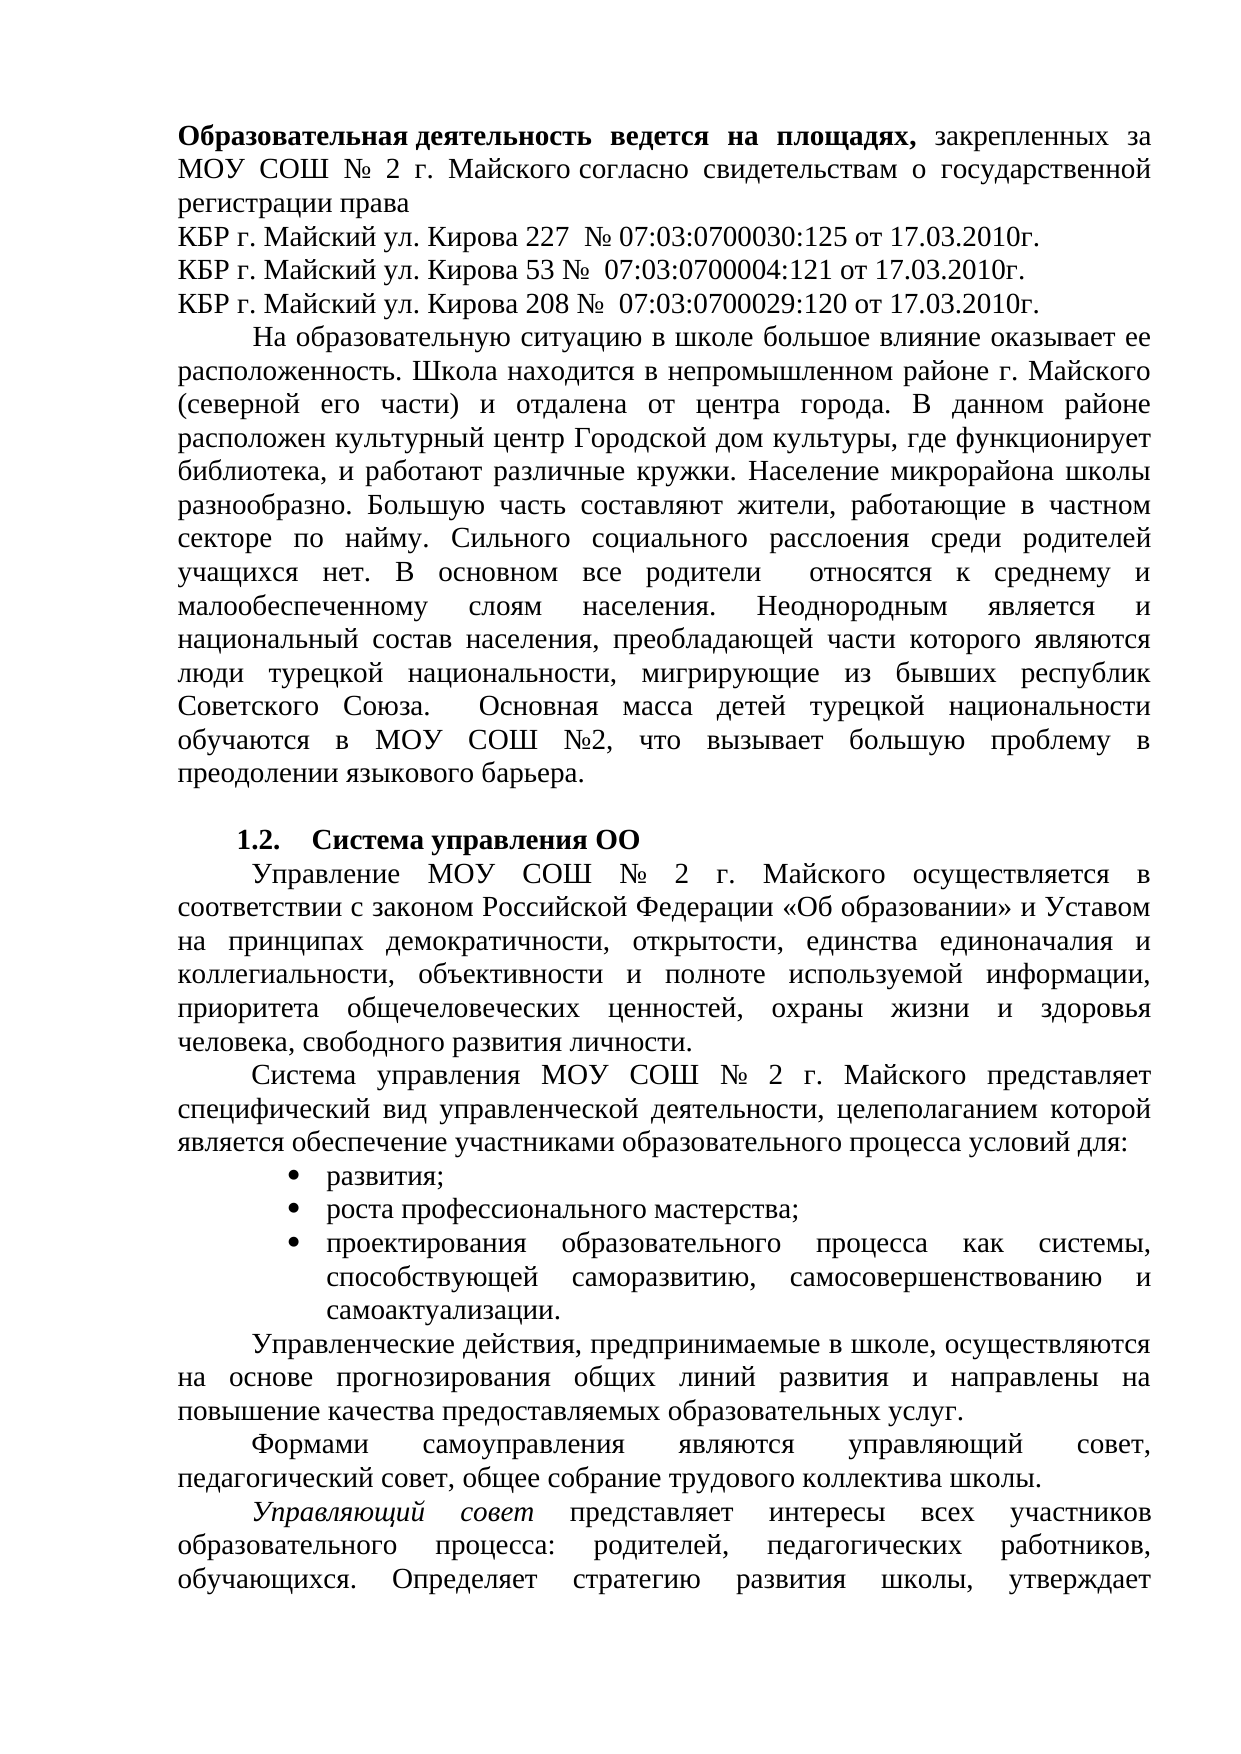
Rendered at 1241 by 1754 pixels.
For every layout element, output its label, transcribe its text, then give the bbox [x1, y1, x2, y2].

text Система управления МОУ СОШ № 2 г. Майского представляет специфический вид управленческой деятельности, целеполаганием которой является обеспечение участниками образовательного процесса условий для: [177, 1057, 1152, 1158]
list проектирования образовательного процесса как системы, способствующей саморазвитию, самосовершенствованию и самоактуализации. [288, 1225, 1152, 1326]
text Управление МОУ СОШ № 2 г. Майского осуществляется в соответствии с законом Российской Федерации «Об образовании» и Уставом на принципах демократичности, открытости, единства единоначалия и коллегиальности, объективности и полноте используемой информации, приоритета общечеловеческих ценностей, охраны жизни и здоровья человека, свободного развития личности. [177, 856, 1152, 1057]
text Образовательная деятельность ведется на площадях, закрепленных за МОУ СОШ № 2 г. Майского согласно свидетельствам о государственной регистрации права [177, 118, 1152, 219]
text На образовательную ситуацию в школе большое влияние оказывает ее расположенность. Школа находится в непромышленном районе г. Майского (северной его части) и отдалена от центра города. В данном районе расположен культурный центр Городской дом культуры, где функционирует библиотека, и работают различные кружки. Население микрорайона школы разнообразно. Большую часть составляют жители, работающие в частном секторе по найму. Сильного социального расслоения среди родителей учащихся нет. В основном все родители относятся к среднему и малообеспеченному слоям населения. Неоднородным является и национальный состав населения, преобладающей части которого являются люди турецкой национальности, мигрирующие из бывших республик Советского Союза. Основная масса детей турецкой национальности обучаются в МОУ СОШ №2, что вызывает большую проблему в преодолении языкового барьера. [177, 319, 1152, 789]
list развития; [288, 1158, 1152, 1192]
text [177, 1494, 1152, 1594]
text Управленческие действия, предпринимаемые в школе, осуществляются на основе прогнозирования общих линий развития и направлены на повышение качества предоставляемых образовательных услуг. [177, 1326, 1152, 1427]
text КБР г. Майский ул. Кирова 53 № 07:03:0700004:121 от 17.03.2010г. [177, 252, 1152, 286]
text КБР г. Майский ул. Кирова 227 № 07:03:0700030:125 от 17.03.2010г. [177, 219, 1152, 252]
list роста профессионального мастерства; [288, 1192, 1152, 1225]
text КБР г. Майский ул. Кирова 208 № 07:03:0700029:120 от 17.03.2010г. [177, 286, 1152, 319]
text Формами самоуправления являются управляющий совет, педагогический совет, общее собрание трудового коллектива школы. [177, 1427, 1152, 1494]
list Система управления ОО [236, 822, 1152, 856]
